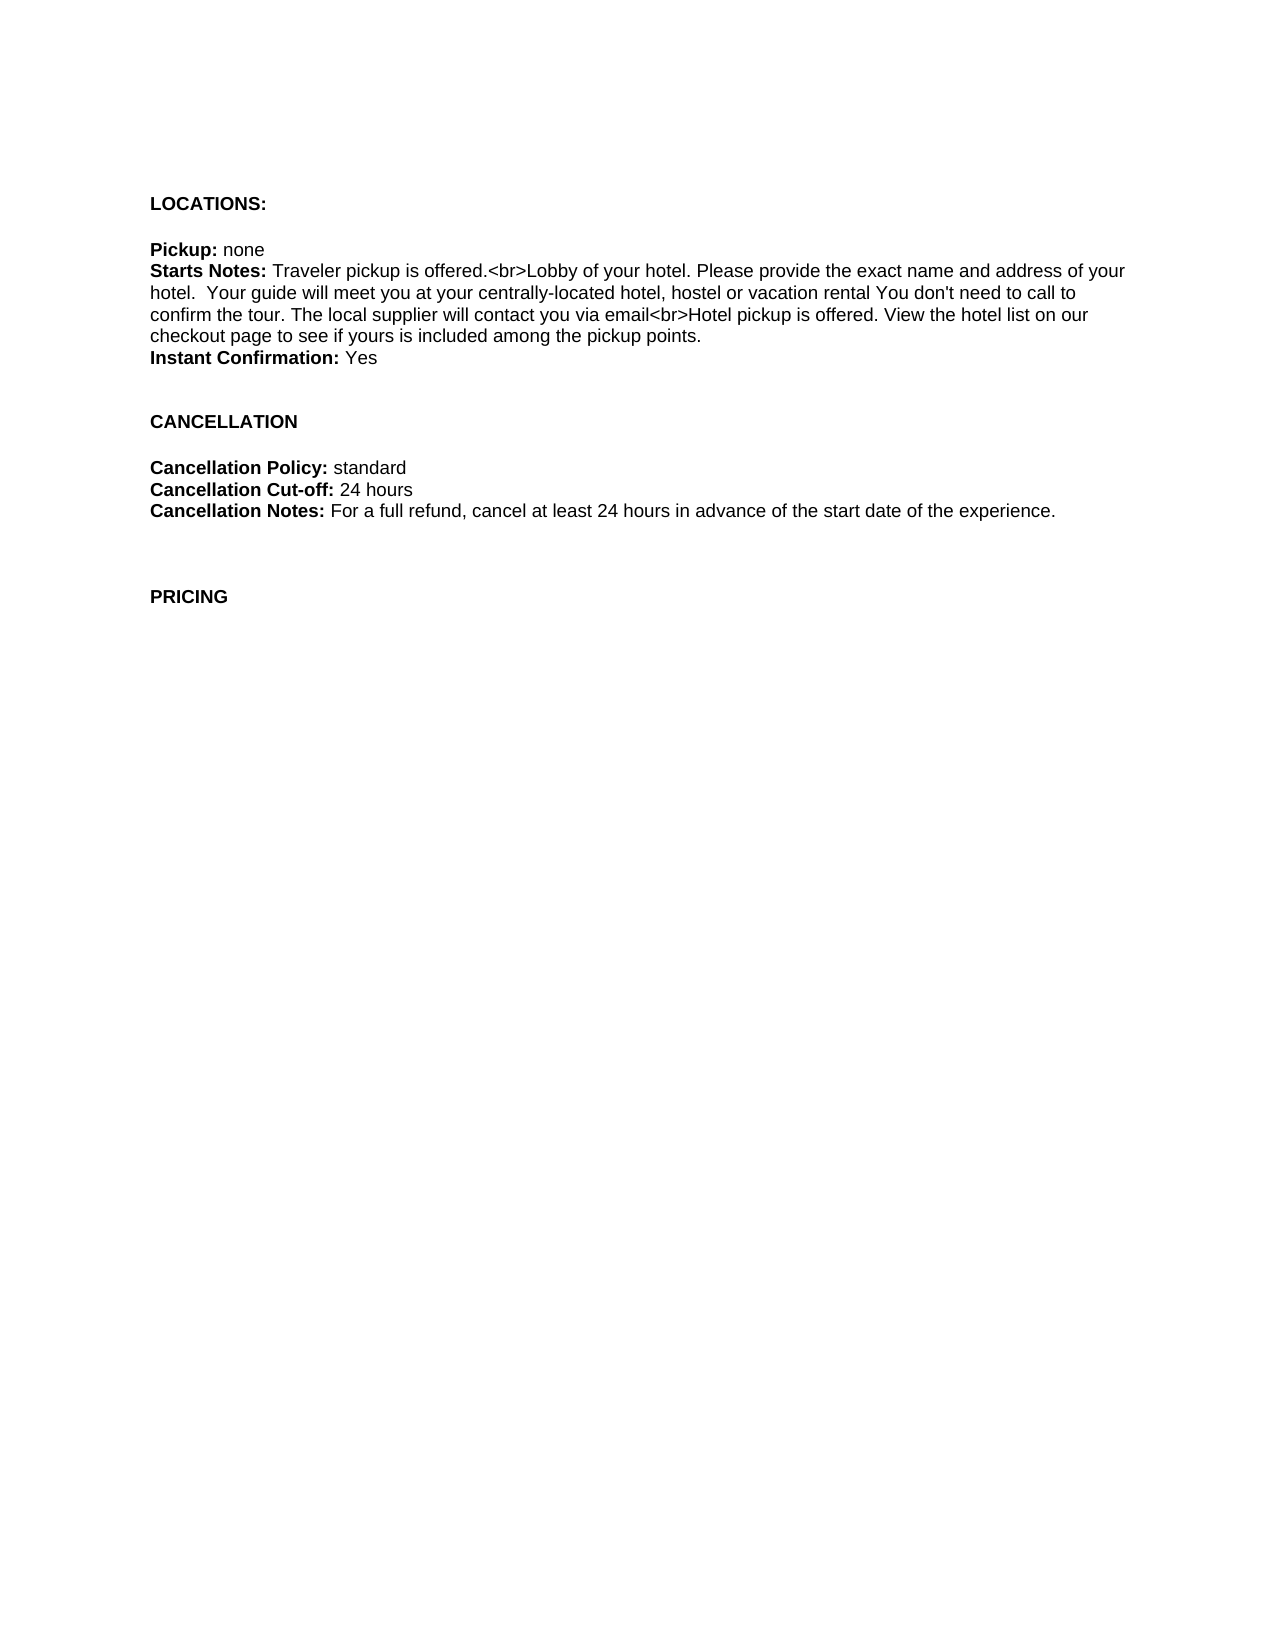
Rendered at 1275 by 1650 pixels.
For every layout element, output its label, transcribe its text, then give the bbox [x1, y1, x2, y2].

text Cancellation Policy: standard [150, 457, 1125, 478]
subtitle Locations: [150, 192, 1125, 214]
text Cancellation Cut-off: 24 hours [150, 478, 1125, 500]
subtitle Cancellation [150, 411, 1125, 432]
text Cancellation Notes: For a full refund, cancel at least 24 hours in advance of the start date of the experience. [150, 500, 1125, 522]
text Pickup: none [150, 239, 1125, 260]
text Instant Confirmation: Yes [150, 347, 1125, 368]
text Starts Notes: Traveler pickup is offered.<br>Lobby of your hotel. Please provide the exact name and address of your hotel. Your guide will meet you at your centrally-located hotel, hostel or vacation rental You don't need to call to confirm the tour. The local supplier will contact you via email<br>Hotel pickup is offered. View the hotel list on our checkout page to see if yours is included among the pickup points. [150, 260, 1125, 347]
subtitle Pricing [150, 586, 1125, 607]
